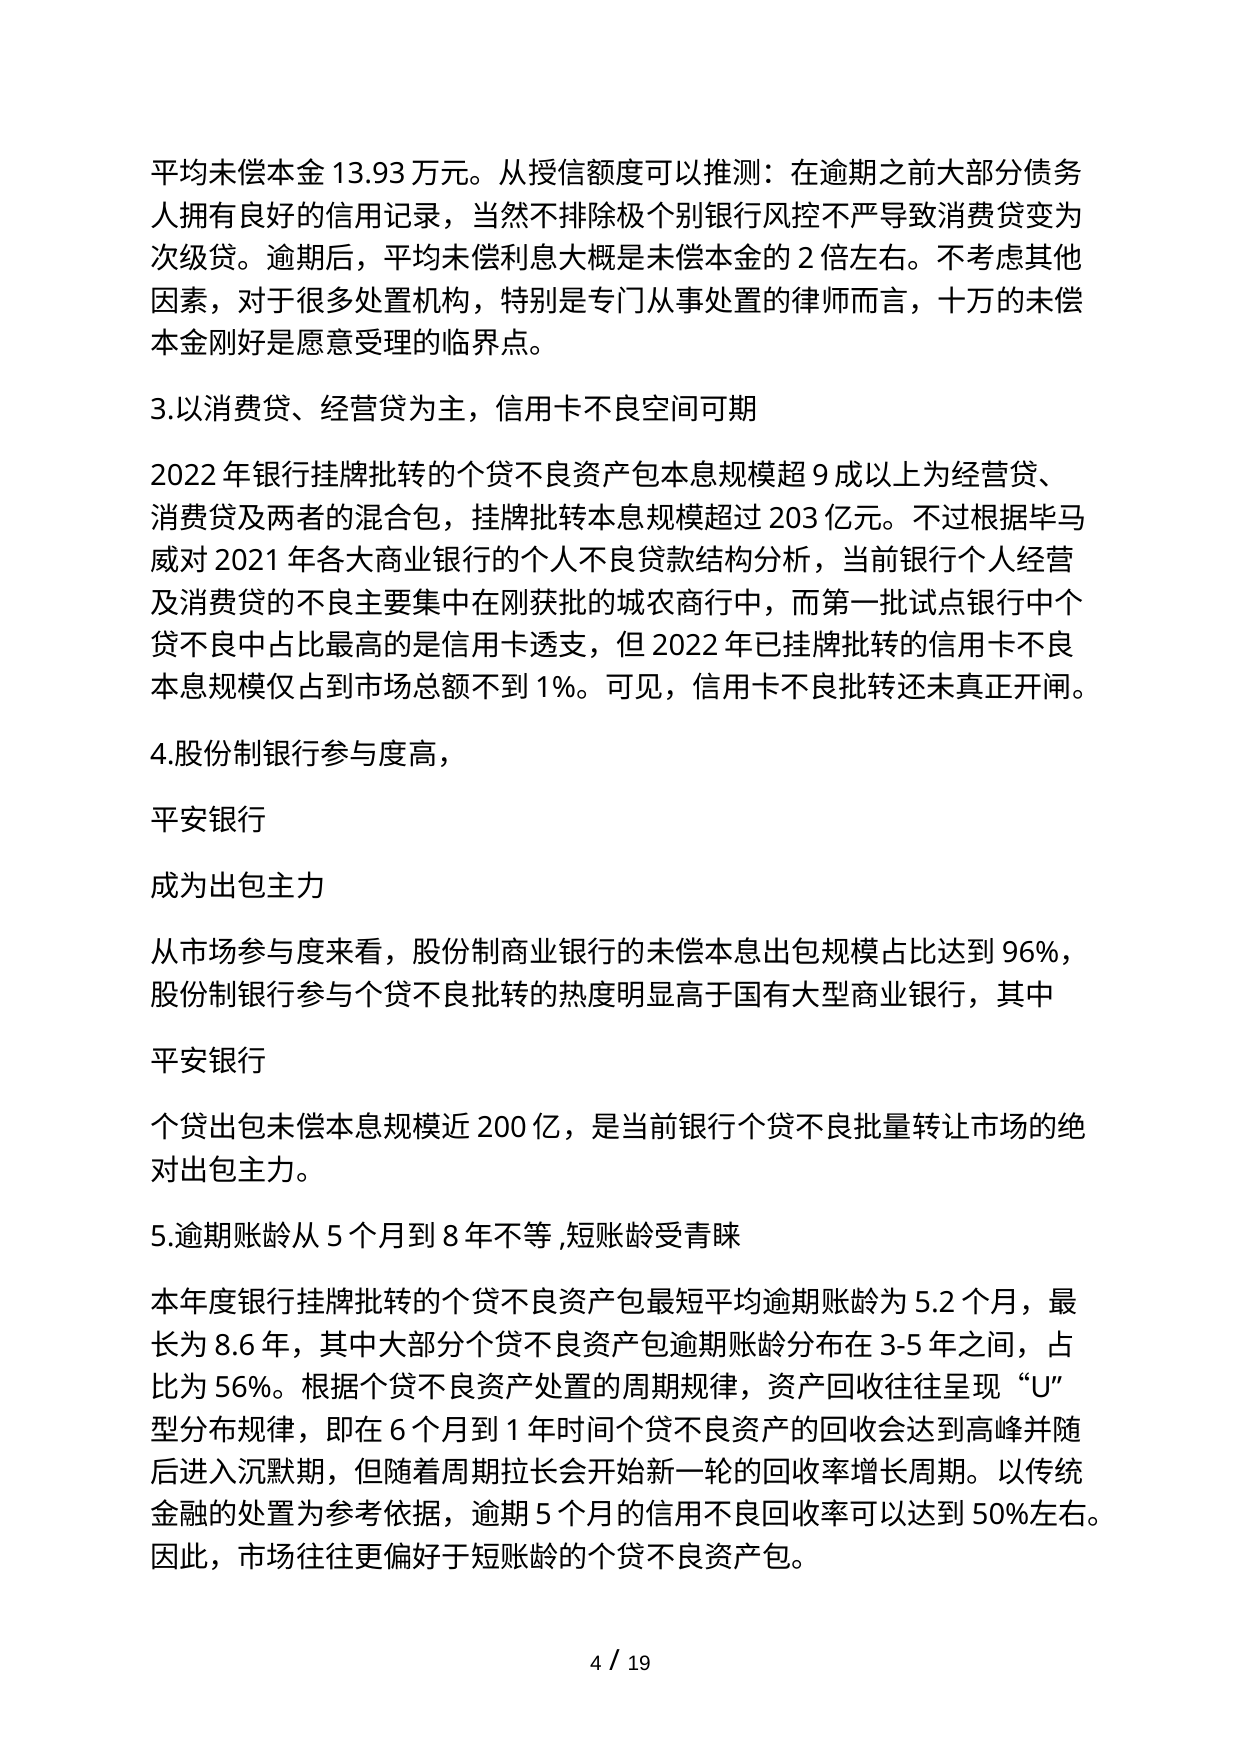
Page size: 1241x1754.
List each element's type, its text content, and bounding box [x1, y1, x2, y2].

text 3.以消费贷、经营贷为主，信用卡不良空间可期 [150, 386, 1090, 428]
text 5.逾期账龄从5个月到8年不等 ,短账龄受青睐 [150, 1213, 1090, 1255]
text 平安银行 [150, 797, 1090, 839]
text 成为出包主力 [150, 863, 1090, 905]
text 个贷出包未偿本息规模近200亿，是当前银行个贷不良批量转让市场的绝对出包主力。 [150, 1104, 1090, 1189]
text 2022年银行挂牌批转的个贷不良资产包本息规模超9成以上为经营贷、消费贷及两者的混合包，挂牌批转本息规模超过203亿元。不过根据毕马威对2021年各大商业银行的个人不良贷款结构分析，当前银行个人经营及消费贷的不良主要集中在刚获批的城农商行中，而第一批试点银行中个贷不良中占比最高的是信用卡透支，但2022年已挂牌批转的信用卡不良本息规模仅占到市场总额不到1%。可见，信用卡不良批转还未真正开闸。 [150, 452, 1090, 706]
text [150, 150, 1090, 362]
text 从市场参与度来看，股份制商业银行的未偿本息出包规模占比达到96%，股份制银行参与个贷不良批转的热度明显高于国有大型商业银行，其中 [150, 929, 1090, 1014]
text 4.股份制银行参与度高， [150, 730, 1090, 773]
text 平安银行 [150, 1038, 1090, 1080]
text 本年度银行挂牌批转的个贷不良资产包最短平均逾期账龄为5.2个月，最长为8.6年，其中大部分个贷不良资产包逾期账龄分布在3-5年之间，占比为56%。根据个贷不良资产处置的周期规律，资产回收往往呈现“U”型分布规律，即在6个月到1年时间个贷不良资产的回收会达到高峰并随后进入沉默期，但随着周期拉长会开始新一轮的回收率增长周期。以传统金融的处置为参考依据，逾期5个月的信用不良回收率可以达到50%左右。因此，市场往往更偏好于短账龄的个贷不良资产包。 [150, 1279, 1090, 1576]
